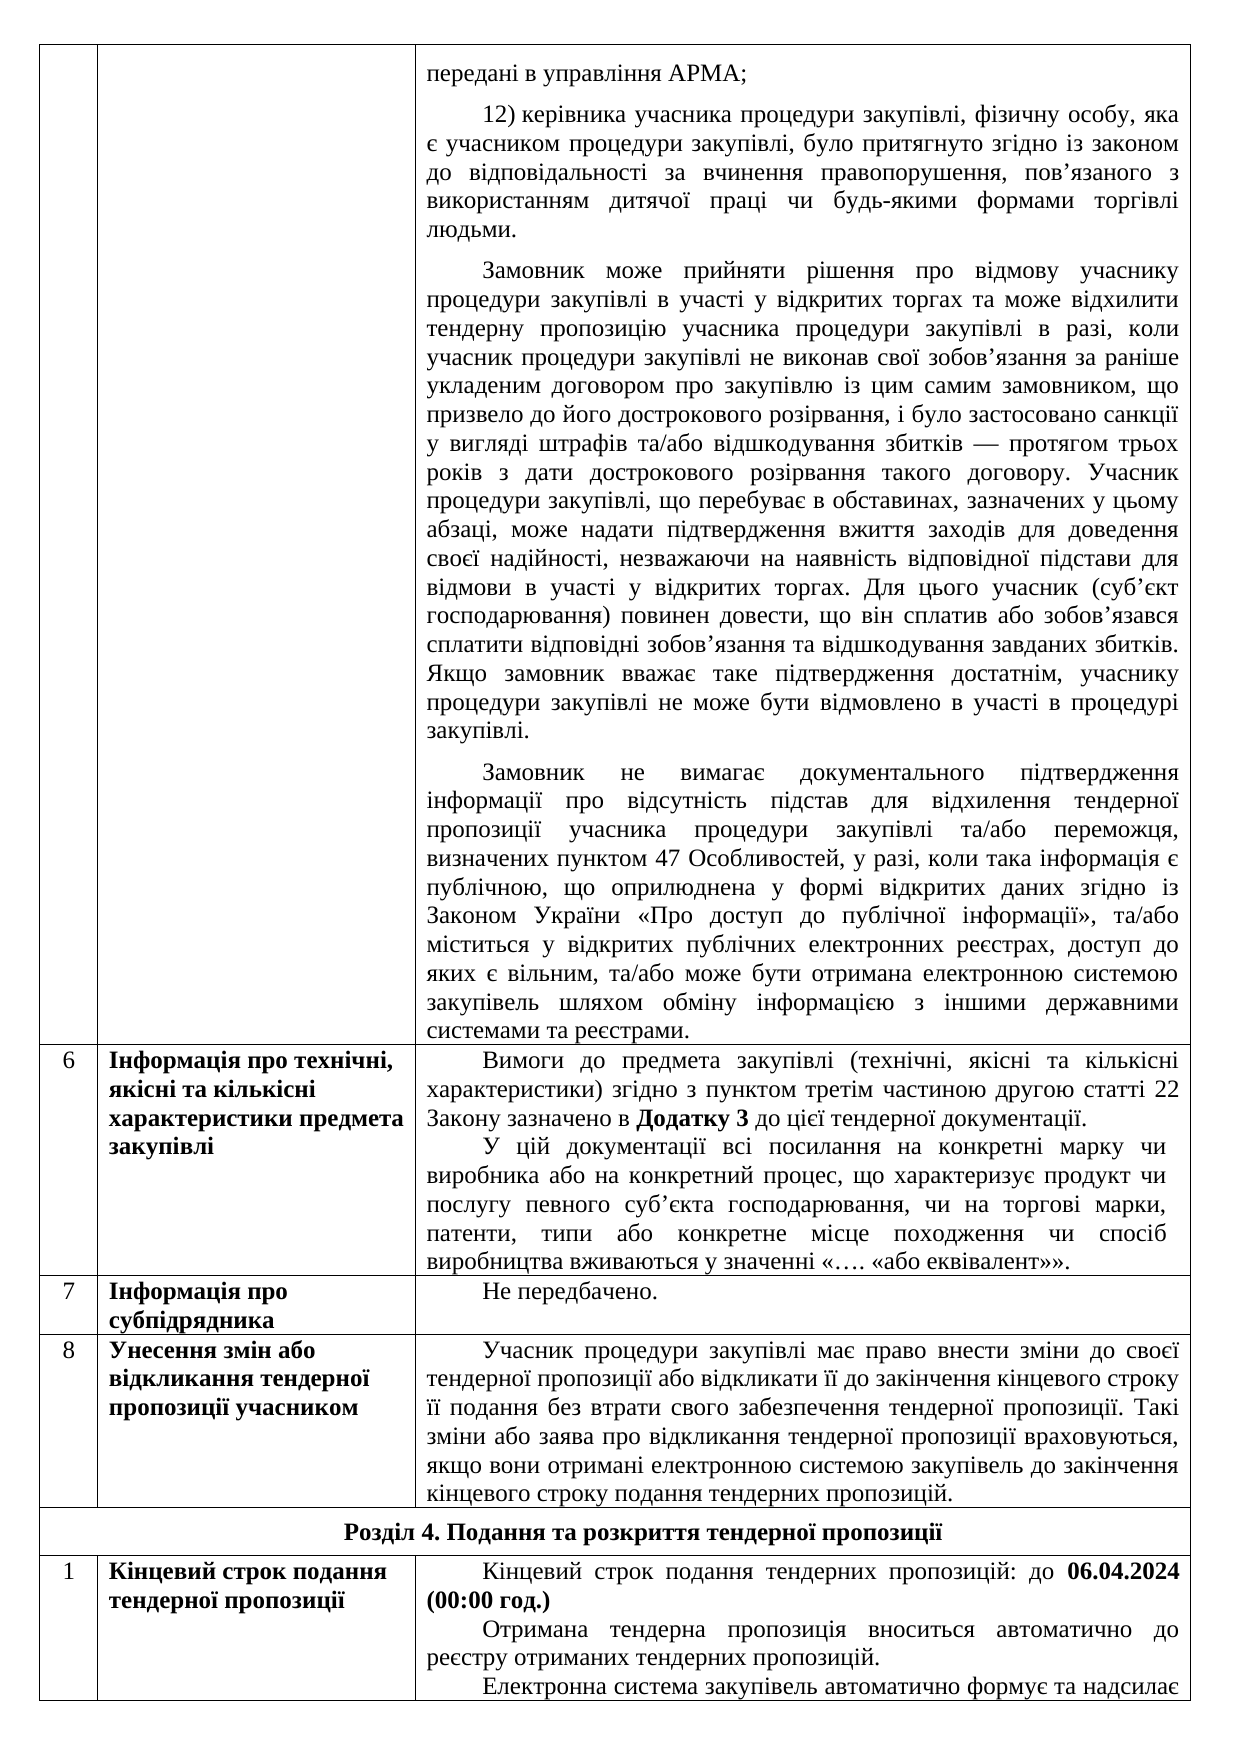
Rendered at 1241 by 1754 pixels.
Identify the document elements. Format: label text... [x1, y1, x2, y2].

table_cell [98, 1556, 415, 1700]
table_cell Учасник процедури закупівлі має право внести зміни до своєї тендерної пропозиції або відкликати її до закінчення кінцевого строку її подання без втрати свого забезпечення тендерної пропозиції. Такі зміни або заява про відкликання тендерної пропозиції враховуються, якщо вони отримані електронною системою закупівель до закінчення кінцевого строку подання тендерних пропозицій. [416, 1335, 1190, 1507]
table_cell 1 [40, 1556, 97, 1700]
table_cell Інформація про субпідрядника [98, 1276, 415, 1334]
table_cell 7 [40, 1276, 97, 1334]
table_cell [98, 45, 415, 1044]
table_cell Унесення змін або відкликання тендерної пропозиції учасником [98, 1335, 415, 1507]
table_cell Вимоги до предмета закупівлі (технічні, якісні та кількісні характеристики) згідно з пунктом третім частиною другою статті 22 Закону зазначено в Додатку 3 до цієї тендерної документації. У цій документації всі посилання на конкретні марку чи виробника або на конкретний процес, що характеризує продукт чи послугу певного суб’єкта господарювання, чи на торгові марки, патенти, типи або конкретне місце походження чи спосіб виробництва вживаються у значенні «…. «або еквівалент»». [416, 1045, 1190, 1275]
table_cell 5 [40, 45, 97, 1044]
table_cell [416, 1556, 1190, 1700]
table_cell Розділ 4. Подання та розкриття тендерної пропозиції [40, 1508, 1190, 1555]
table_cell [416, 45, 1190, 1044]
table_cell 6 [40, 1045, 97, 1275]
table_cell 8 [40, 1335, 97, 1507]
table_cell Інформація про технічні, якісні та кількісні характеристики предмета закупівлі [98, 1045, 415, 1275]
table_cell Не передбачено. [416, 1276, 1190, 1334]
